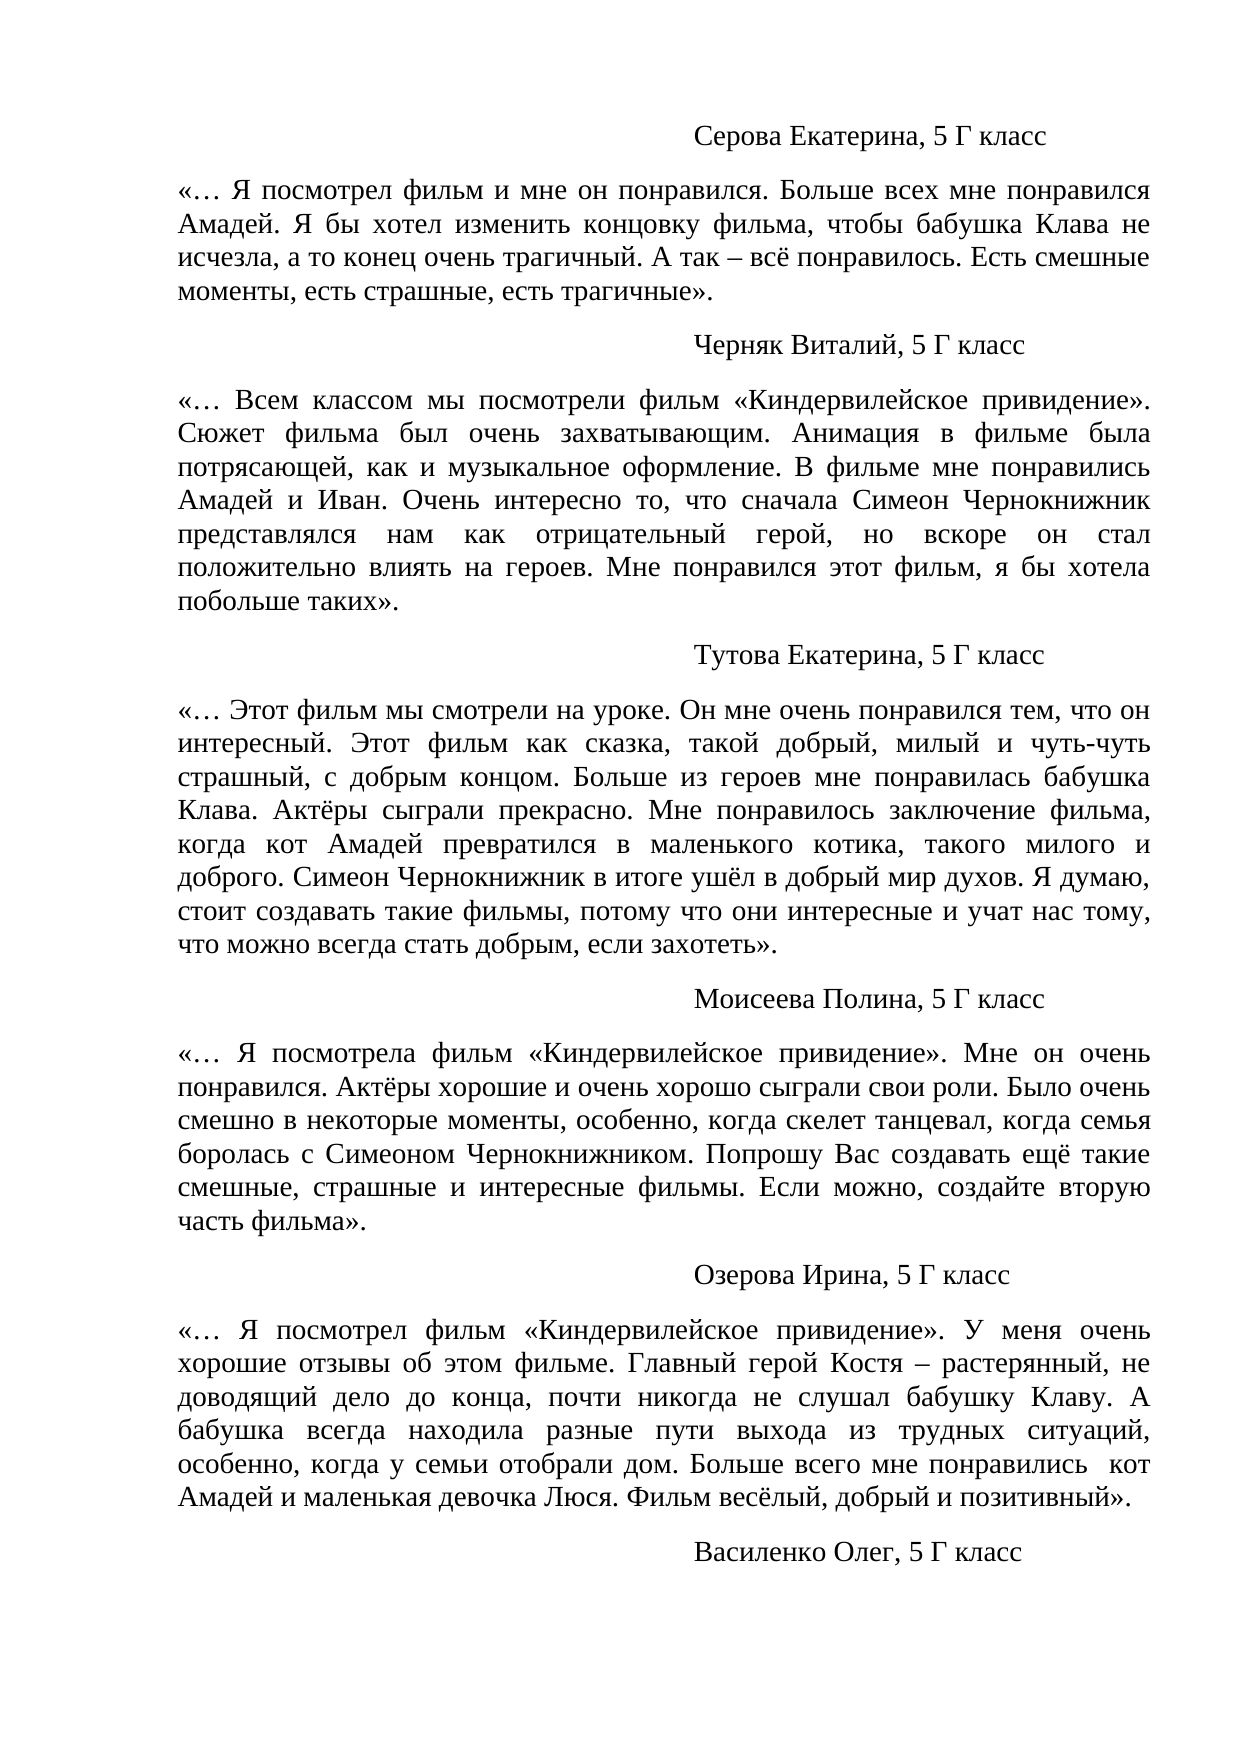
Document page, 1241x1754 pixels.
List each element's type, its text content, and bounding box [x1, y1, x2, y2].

text Василенко Олег, 5 Г класс [620, 1534, 1152, 1567]
text «… Я посмотрел фильм и мне он понравился. Больше всех мне понравился Амадей. Я бы хотел изменить концовку фильма, чтобы бабушка Клава не исчезла, а то конец очень трагичный. А так – всё понравилось. Есть смешные моменты, есть страшные, есть трагичные». [177, 172, 1152, 307]
text Моисеева Полина, 5 Г класс [620, 981, 1152, 1014]
text Черняк Виталий, 5 Г класс [620, 327, 1152, 361]
text «… Всем классом мы посмотрели фильм «Киндервилейское привидение». Сюжет фильма был очень захватывающим. Анимация в фильме была потрясающей, как и музыкальное оформление. В фильме мне понравились Амадей и Иван. Очень интересно то, что сначала Симеон Чернокнижник представлялся нам как отрицательный герой, но вскоре он стал положительно влиять на героев. Мне понравился этот фильм, я бы хотела побольше таких». [177, 382, 1152, 617]
text «… Этот фильм мы смотрели на уроке. Он мне очень понравился тем, что он интересный. Этот фильм как сказка, такой добрый, милый и чуть-чуть страшный, с добрым концом. Больше из героев мне понравилась бабушка Клава. Актёры сыграли прекрасно. Мне понравилось заключение фильма, когда кот Амадей превратился в маленького котика, такого милого и доброго. Симеон Чернокнижник в итоге ушёл в добрый мир духов. Я думаю, стоит создавать такие фильмы, потому что они интересные и учат нас тому, что можно всегда стать добрым, если захотеть». [177, 692, 1152, 960]
text Озерова Ирина, 5 Г класс [620, 1257, 1152, 1291]
text Тутова Екатерина, 5 Г класс [620, 637, 1152, 671]
text «… Я посмотрел фильм «Киндервилейское привидение». У меня очень хорошие отзывы об этом фильме. Главный герой Костя – растерянный, не доводящий дело до конца, почти никогда не слушал бабушку Клаву. А бабушка всегда находила разные пути выхода из трудных ситуаций, особенно, когда у семьи отобрали дом. Больше всего мне понравились кот Амадей и маленькая девочка Люся. Фильм весёлый, добрый и позитивный». [177, 1312, 1152, 1513]
text Серова Екатерина, 5 Г класс [620, 118, 1152, 152]
text «… Я посмотрела фильм «Киндервилейское привидение». Мне он очень понравился. Актёры хорошие и очень хорошо сыграли свои роли. Было очень смешно в некоторые моменты, особенно, когда скелет танцевал, когда семья боролась с Симеоном Чернокнижником. Попрошу Вас создавать ещё такие смешные, страшные и интересные фильмы. Если можно, создайте вторую часть фильма». [177, 1035, 1152, 1237]
